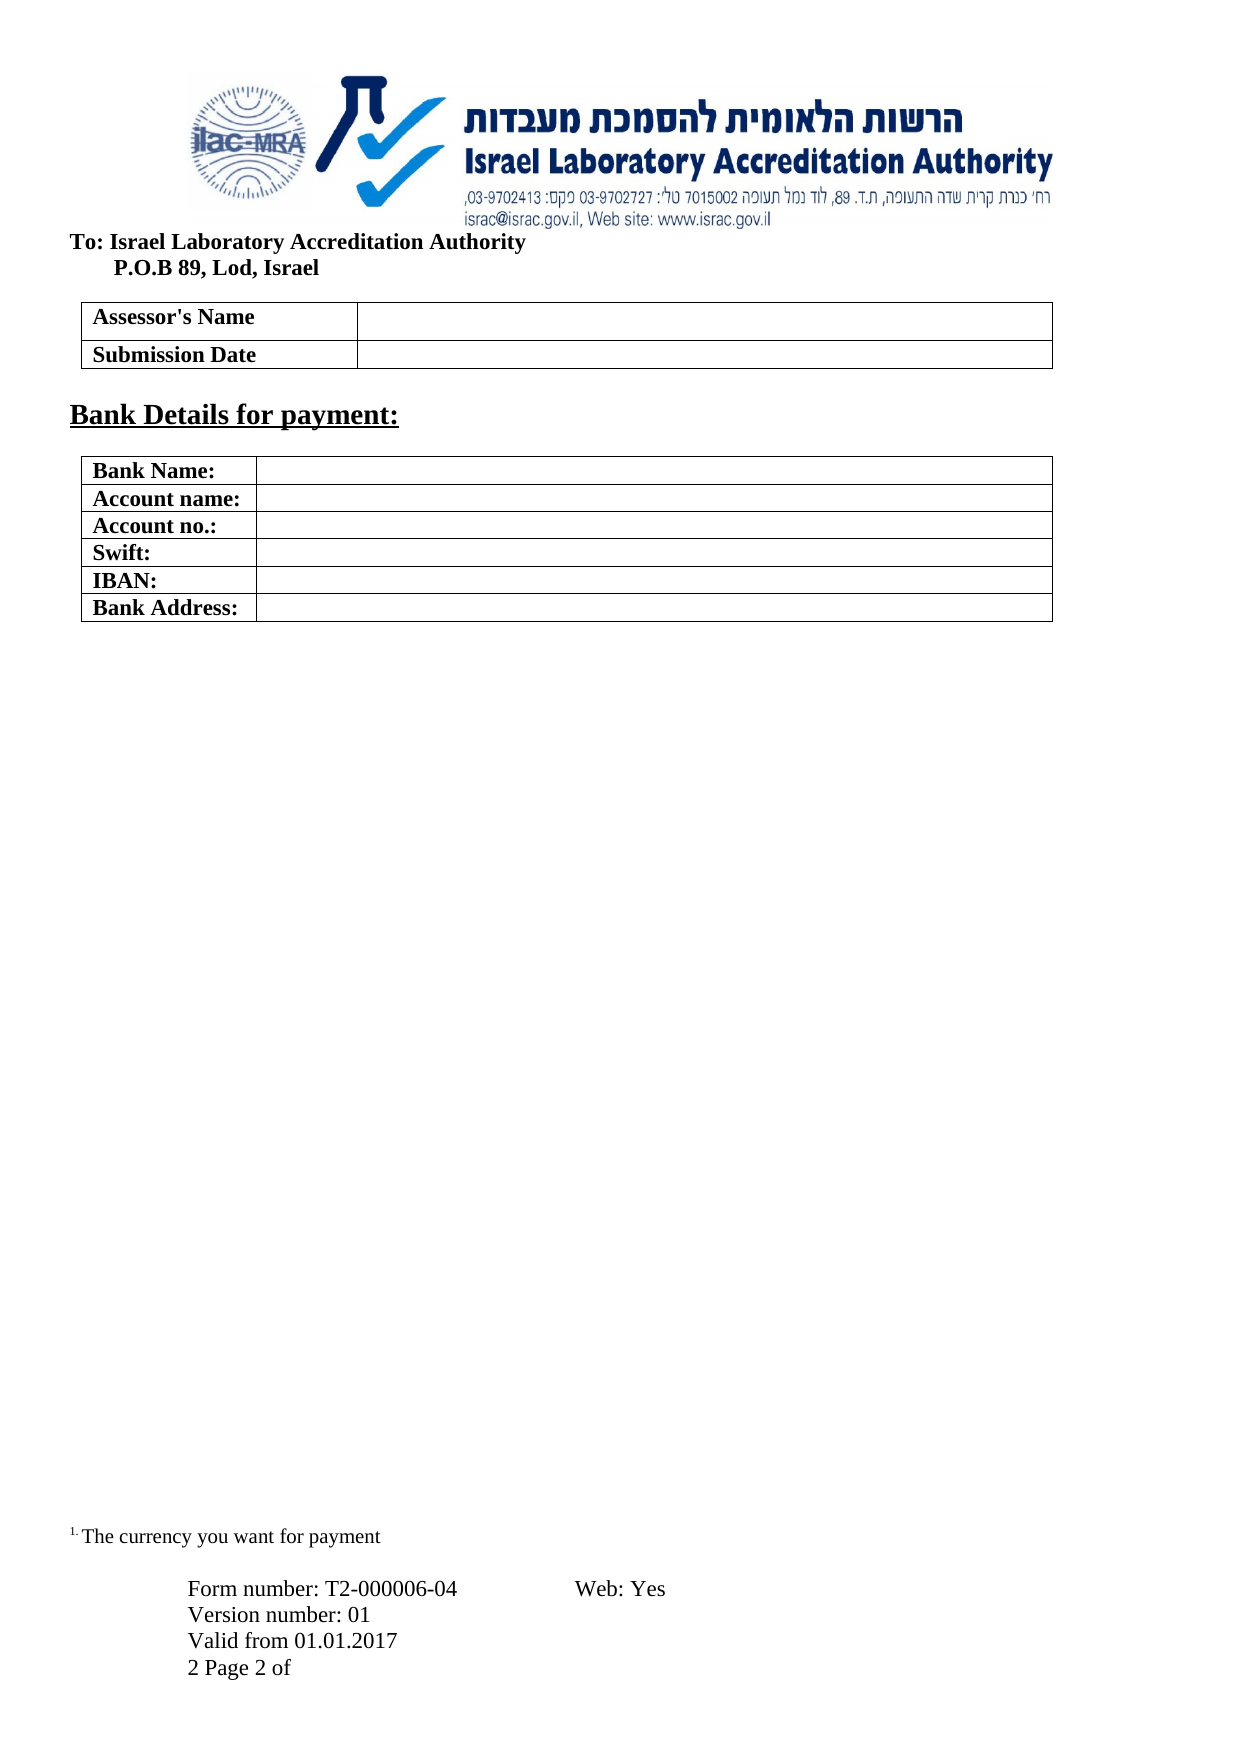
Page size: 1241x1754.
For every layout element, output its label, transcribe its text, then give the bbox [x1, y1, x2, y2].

table_cell [257, 512, 1052, 538]
table_cell Account no.: [82, 512, 256, 538]
table_cell Bank Address: [82, 594, 256, 621]
table_cell Account name: [82, 485, 256, 511]
text Bank Details for payment: [69, 397, 1053, 430]
table_cell [257, 567, 1052, 593]
table_cell [257, 485, 1052, 511]
picture [187, 73, 1053, 229]
table_cell Swift: [82, 539, 256, 566]
table_cell [257, 539, 1052, 566]
table_cell IBAN: [82, 567, 256, 593]
table_header Bank Name: [82, 457, 256, 483]
table_cell [257, 594, 1052, 621]
table_header [257, 457, 1052, 483]
